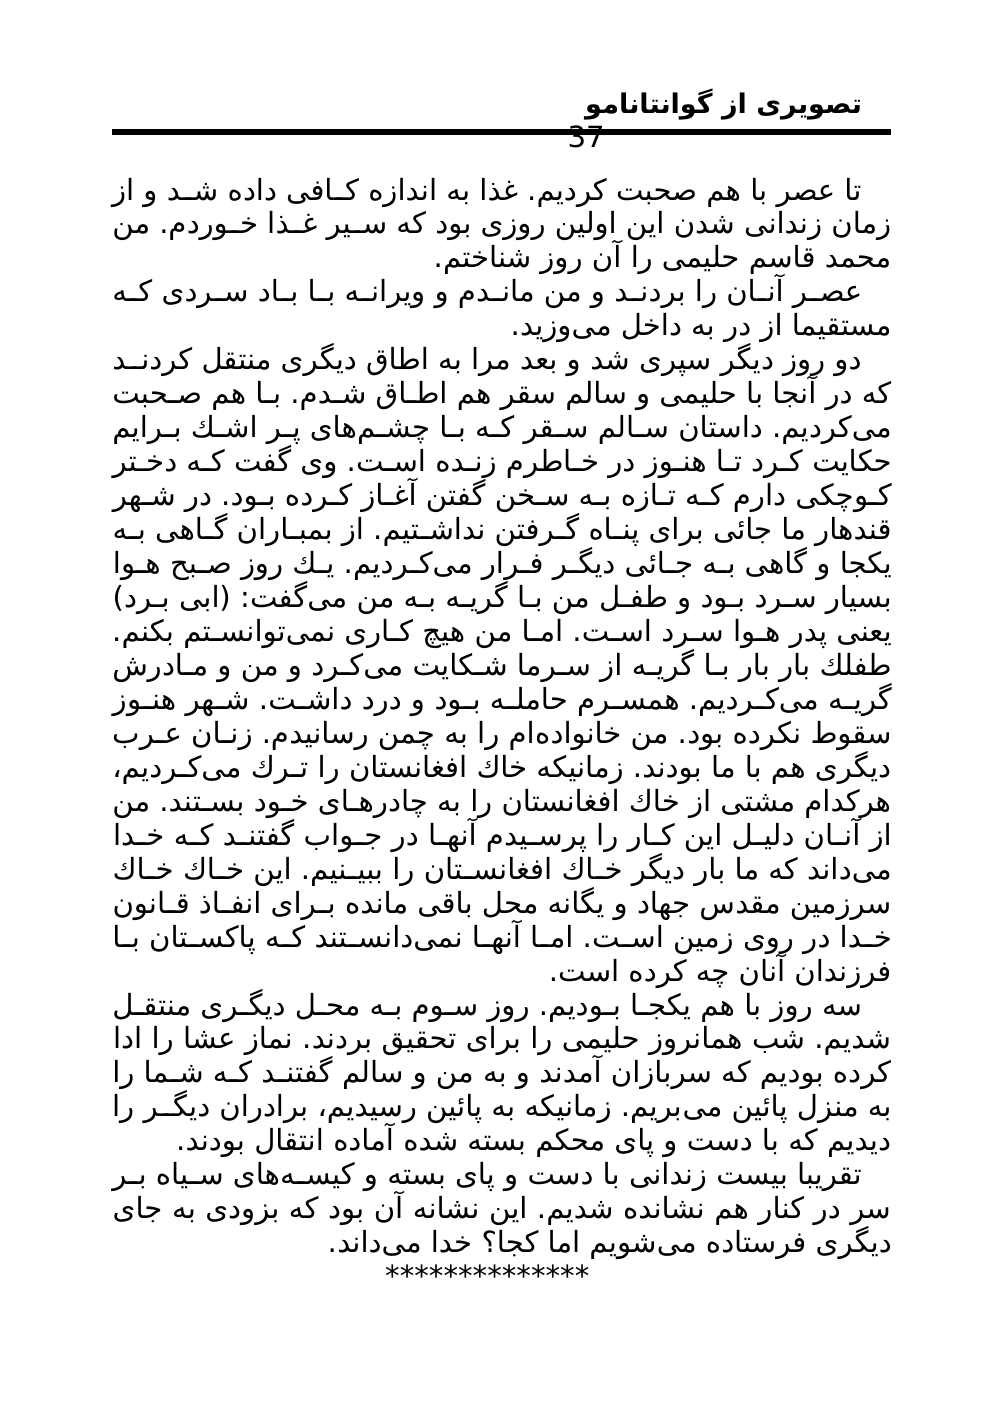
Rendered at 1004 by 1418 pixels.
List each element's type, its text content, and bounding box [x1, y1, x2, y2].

text ************** [112, 1259, 892, 1293]
text عصر آنان را بردند و من ماندم و ویرانه با باد سردی كه مستقیما از در به داخل می‌وزید. [112, 275, 892, 343]
text سه روز با هم یكجا بودیم. روز سوم به محل دیگری منتقل شدیم. شب همانروز حلیمی را برای تحقیق بردند. نماز عشا را ادا كرده بودیم كه سربازان آمدند و به من و سالم گفتند كه شما را به منزل پائین می‌بریم. زمانیكه به پائین رسیدیم، برادران دیگر را دیدیم كه با دست و پای محكم بسته شده آماده انتقال بودند. [112, 988, 892, 1158]
text دو روز دیگر سپری شد و بعد مرا به اطاق دیگری منتقل كردند كه در آنجا با حلیمی و سالم سقر هم اطاق شدم. با هم صحبت می‌كردیم. داستان سالم سقر كه با چشم‌های پر اشك برایم حكایت كرد تا هنوز در خاطرم زنده است. وی گفت كه دختر كوچكی دارم كه تازه به سخن گفتن آغاز كرده بود. در شهر قندهار ما جائی برای پناه گرفتن نداشتیم. از بمباران گاهی به یكجا و گاهی به جائی دیگر فرار می‌كردیم. یك روز صبح هوا بسیار سرد بود و طفل من با گریه به من می‌گفت: (ابی برد) یعنی پدر هوا سرد است. اما من هیچ كاری نمی‌توانستم بكنم. طفلك بار بار با گریه از سرما شكایت می‌كرد و من و مادرش گریه می‌كردیم. همسرم حامله بود و درد داشت. شهر هنوز سقوط نكرده بود. من خانواده‌ام را به چمن رسانیدم. زنان عرب دیگری هم با ما بودند. زمانیكه خاك افغانستان را ترك می‌كردیم، هركدام مشتی از خاك افغانستان را به چادر‌های خود بستند. من از آنان دلیل این كار را پرسیدم آنها در جواب گفتند كه خدا می‌داند كه ما بار دیگر خاك افغانستان را ببینیم. این خاك خاك سرزمین مقدس جهاد و یگانه محل باقی مانده برای انفاذ قانون خدا در روی زمین است. اما آنها نمی‌دانستند كه پاكستان با فرزندان آنان چه كرده است. [112, 343, 892, 988]
text تا عصر با هم صحبت كردیم. غذا به اندازه كافی داده شد و از زمان زندانی شدن این اولین روزی بود كه سیر غذا خوردم. من محمد قاسم حلیمی را آن روز شناختم. [112, 173, 892, 275]
text تقریبا بیست زندانی با دست و پای بسته و كیسه‌های سیاه بر سر در كنار هم نشانده شدیم. این نشانه آن بود كه بزودی به جای دیگری فرستاده می‌شویم اما كجا؟ خدا می‌داند. [112, 1158, 892, 1259]
